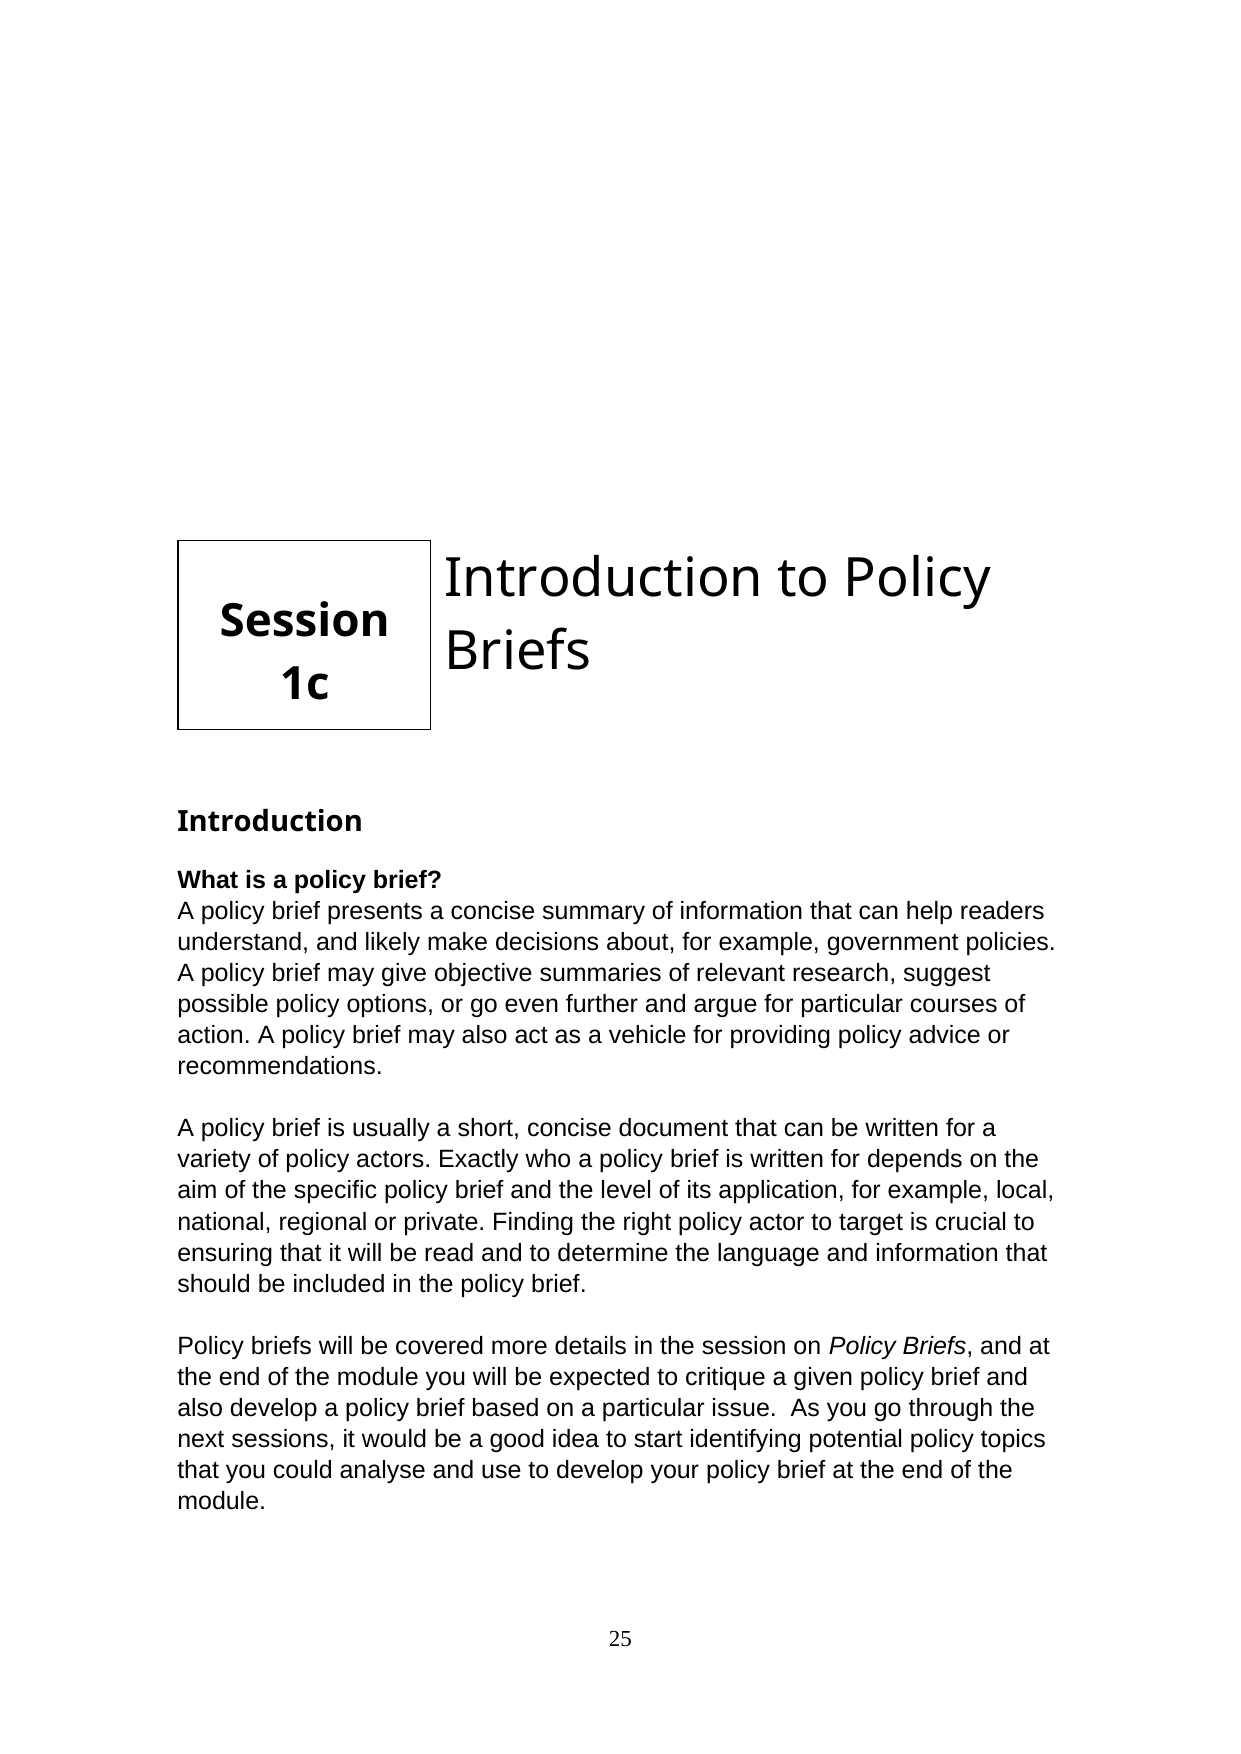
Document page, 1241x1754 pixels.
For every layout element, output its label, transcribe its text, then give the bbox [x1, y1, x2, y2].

list Briefs [431, 612, 1063, 686]
text A policy brief presents a concise summary of information that can help readers understand, and likely make decisions about, for example, government policies. A policy brief may give objective summaries of relevant research, suggest possible policy options, or go even further and argue for particular courses of action. A policy brief may also act as a vehicle for providing policy advice or recommendations. [177, 896, 1063, 1080]
text A policy brief is usually a short, concise document that can be written for a variety of policy actors. Exactly who a policy brief is written for depends on the aim of the specific policy brief and the level of its application, for example, local, national, regional or private. Finding the right policy actor to target is crucial to ensuring that it will be read and to determine the language and information that should be included in the policy brief. [177, 1113, 1063, 1297]
text What is a policy brief? [177, 865, 1063, 894]
list Introduction to Policy [402, 538, 1063, 612]
text Introduction [177, 800, 1063, 840]
text Policy briefs will be covered more details in the session on Policy Briefs, and at the end of the module you will be expected to critique a given policy brief and also develop a policy brief based on a particular issue. As you go through the next sessions, it would be a good idea to start identifying potential policy topics that you could analyse and use to develop your policy brief at the end of the module. [177, 1331, 1063, 1514]
